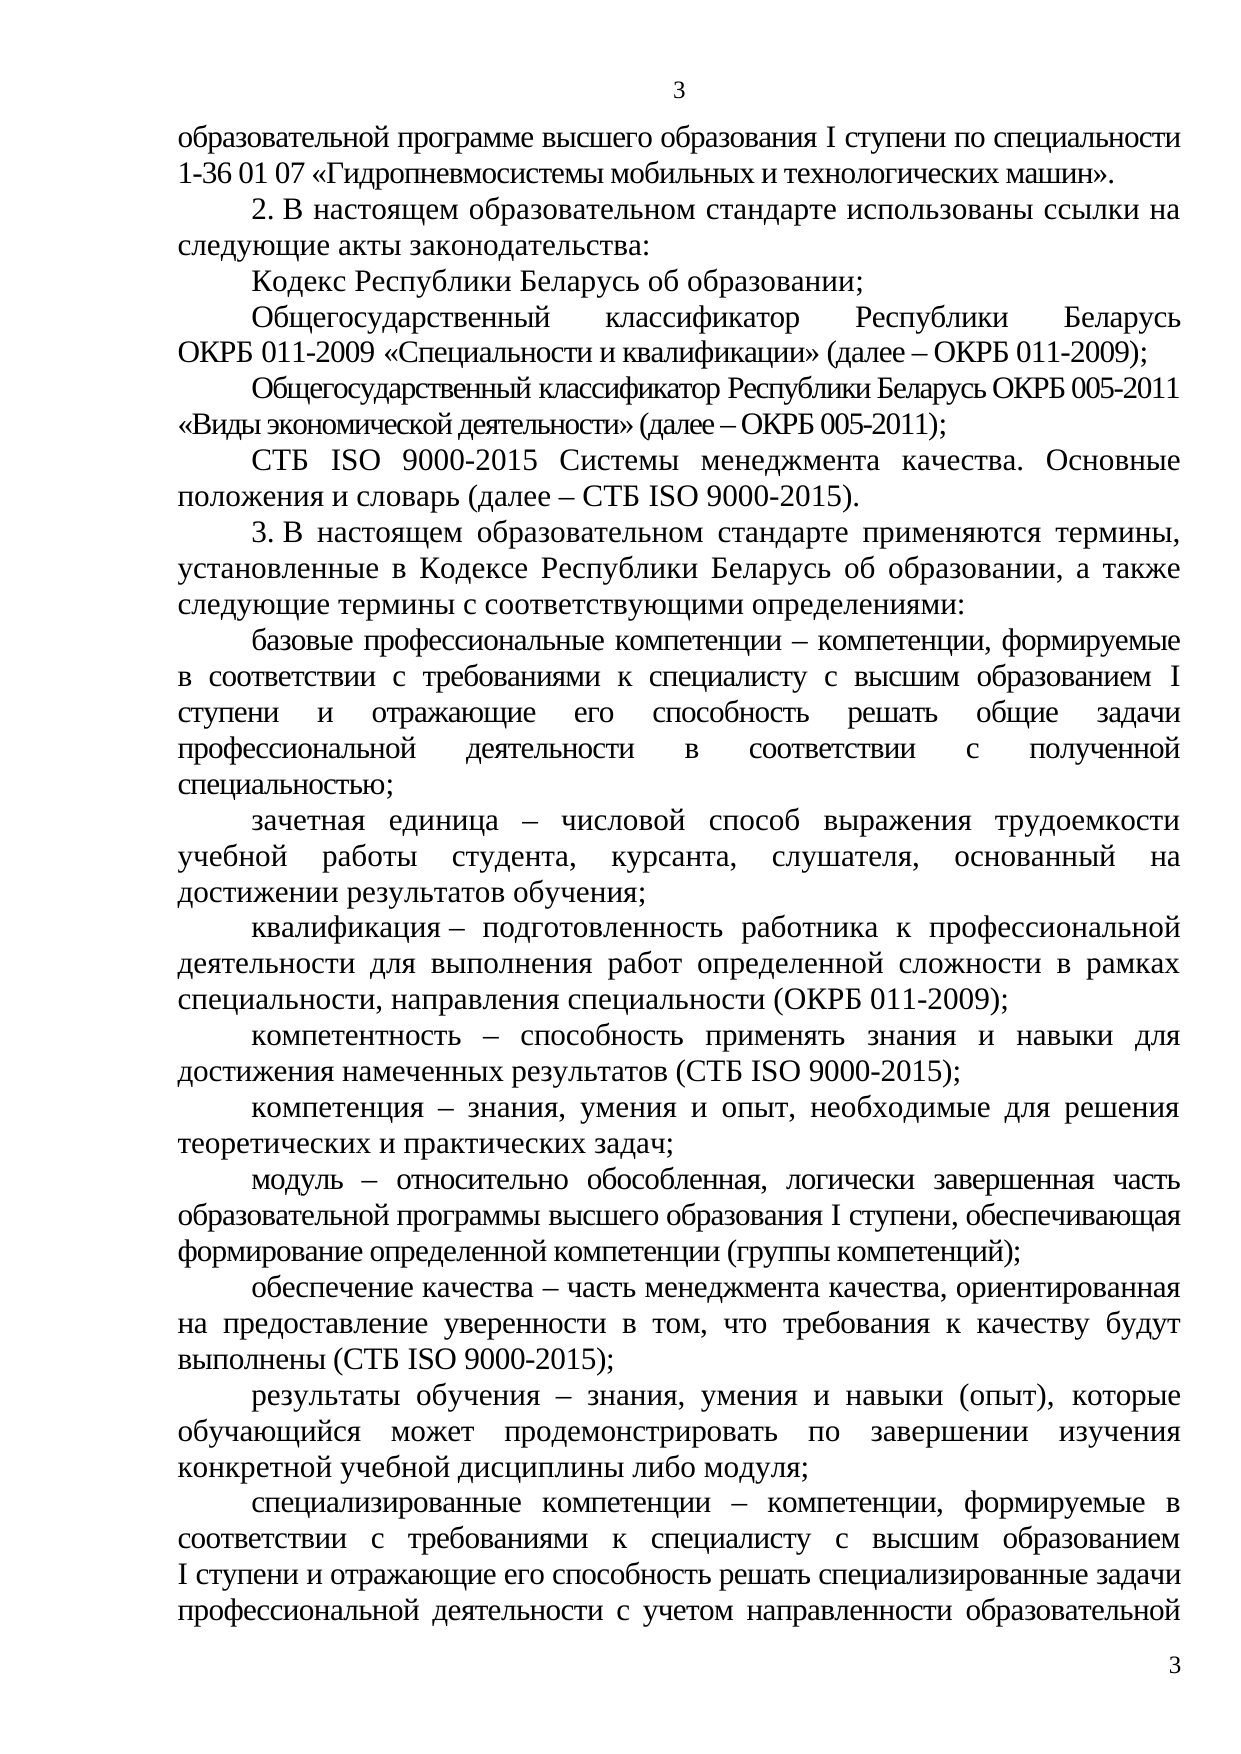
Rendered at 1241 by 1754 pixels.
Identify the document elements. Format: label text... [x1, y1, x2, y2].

text квалификация – подготовленность работника к профессиональной деятельности для выполнения работ определенной сложности в рамках специальности, направления специальности (ОКРБ 011-2009); [177, 909, 1181, 1017]
text компетентность – способность применять знания и навыки для достижения намеченных результатов (СТБ ISO 9000-2015); [177, 1017, 1181, 1088]
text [177, 118, 1181, 190]
text Общегосударственный классификатор Республики Беларусь ОКРБ 011-2009 «Специальности и квалификации» (далее – ОКРБ 011-2009); [177, 298, 1181, 370]
text Кодекс Республики Беларусь об образовании; [177, 262, 1181, 298]
text компетенция – знания, умения и опыт, необходимые для решения теоретических и практических задач; [177, 1088, 1181, 1160]
text обеспечение качества – часть менеджмента качества, ориентированная на предоставление уверенности в том, что требования к качеству будут выполнены (СТБ ISO 9000-2015); [177, 1268, 1181, 1376]
text результаты обучения – знания, умения и навыки (опыт), которые обучающийся может продемонстрировать по завершении изучения конкретной учебной дисциплины либо модуля; [177, 1376, 1181, 1484]
text Общегосударственный классификатор Республики Беларусь ОКРБ 005-2011 «Виды экономической деятельности» (далее – ОКРБ 005-2011); [177, 370, 1181, 442]
text СТБ ISO 9000-2015 Системы менеджмента качества. Основные положения и словарь (далее – СТБ ISО 9000-2015). [177, 442, 1181, 513]
text 2. В настоящем образовательном стандарте использованы ссылки на следующие акты законодательства: [177, 190, 1181, 262]
text базовые профессиональные компетенции – компетенции, формируемые в соответствии с требованиями к специалисту с высшим образованием I ступени и отражающие его способность решать общие задачи профессиональной деятельности в соответствии с полученной специальностью; [177, 621, 1181, 801]
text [177, 1484, 1181, 1627]
text зачетная единица – числовой способ выражения трудоемкости учебной работы студента, курсанта, слушателя, основанный на достижении результатов обучения; [177, 801, 1181, 909]
text 3. В настоящем образовательном стандарте применяются термины, установленные в Кодексе Республики Беларусь об образовании, а также следующие термины с соответствующими определениями: [177, 513, 1181, 621]
text модуль – относительно обособленная, логически завершенная часть образовательной программы высшего образования I ступени, обеспечивающая формирование определенной компетенции (группы компетенций); [177, 1160, 1181, 1268]
